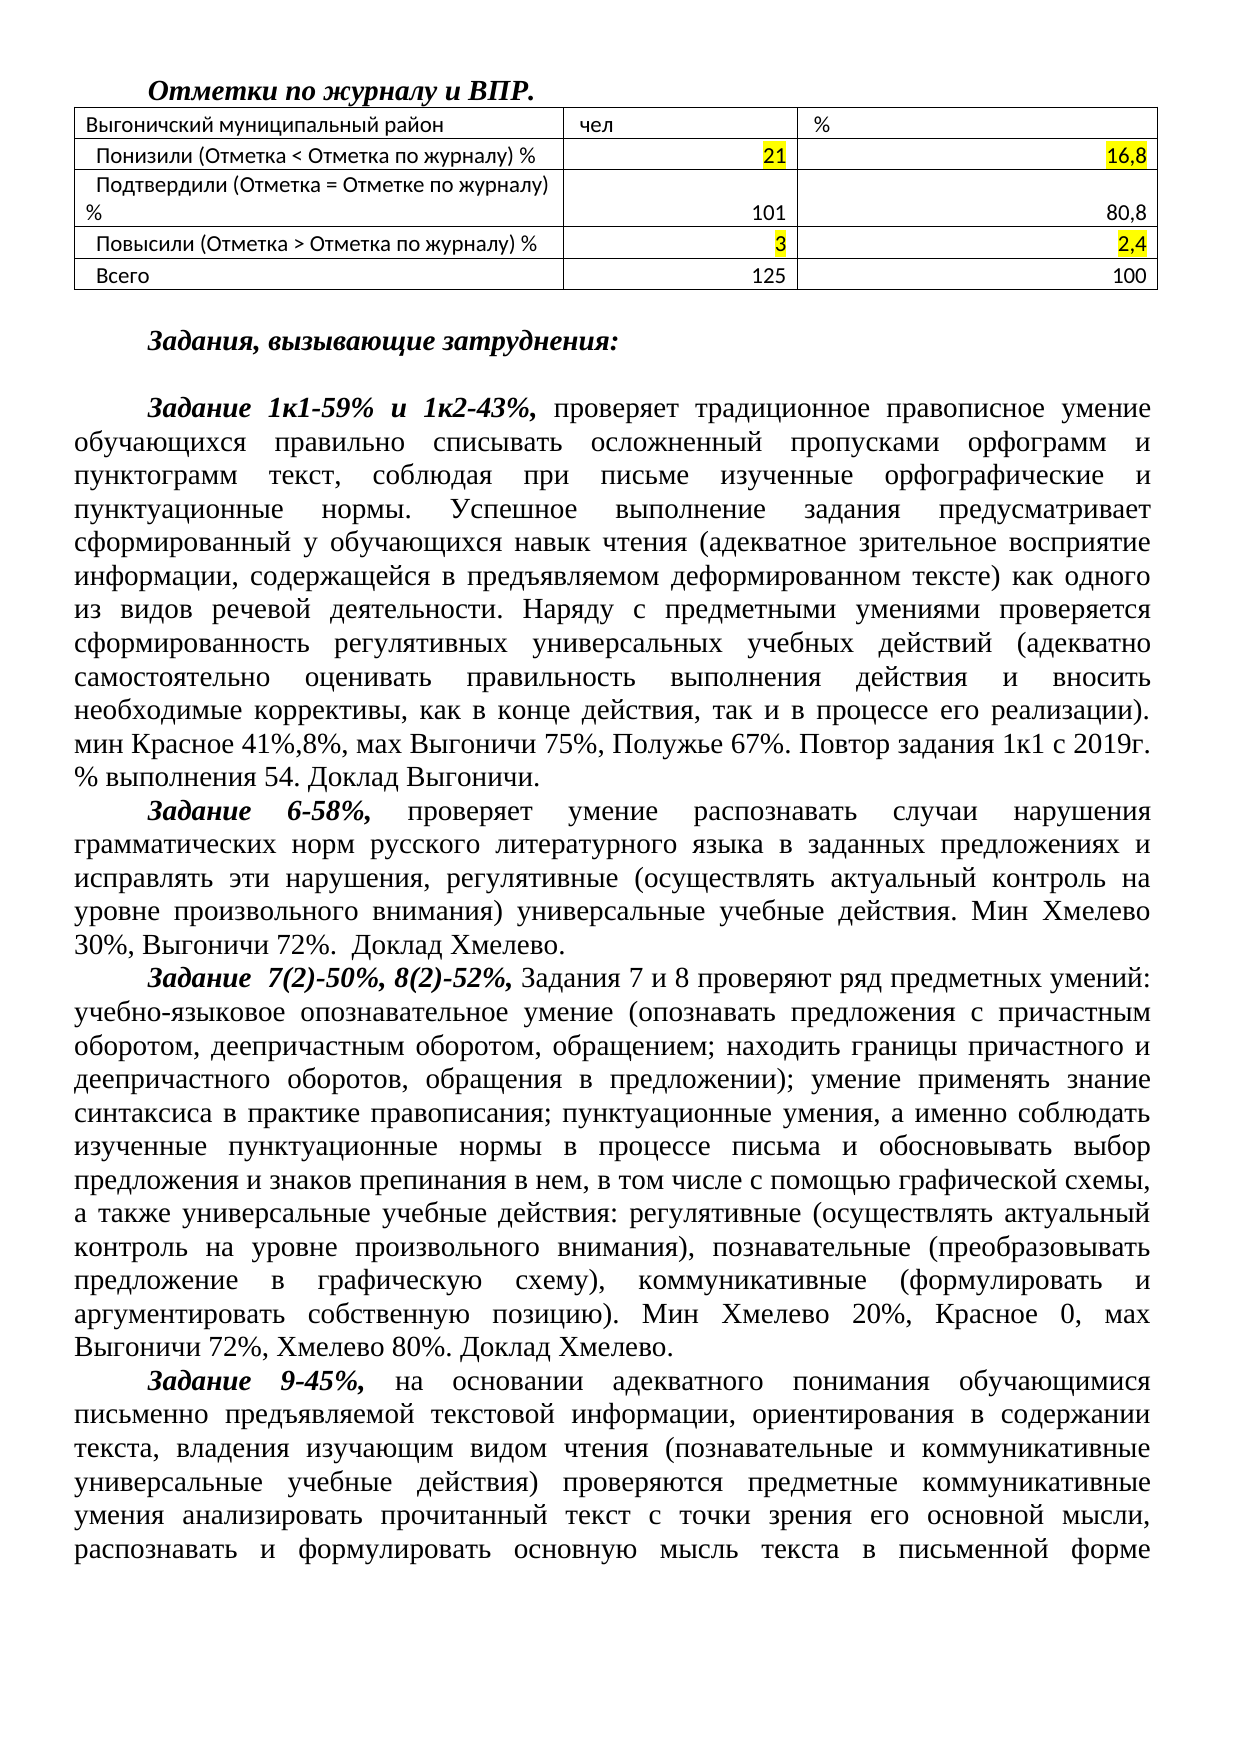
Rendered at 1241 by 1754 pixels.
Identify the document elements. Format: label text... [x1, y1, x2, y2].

table_cell Понизили (Отметка < Отметка по журналу) % [75, 139, 563, 169]
table_header Выгоничский муниципальный район [75, 108, 563, 138]
text Задания, вызывающие затруднения: [74, 323, 1152, 357]
table_cell 100 [798, 259, 1157, 289]
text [74, 1363, 1152, 1564]
text Задание 7(2)-50%, 8(2)-52%, Задания 7 и 8 проверяют ряд предметных умений: учебно-языковое опознавательное умение (опознавать предложения с причастным оборотом, деепричастным оборотом, обращением; находить границы причастного и деепричастного оборотов, обращения в предложении); умение применять знание синтаксиса в практике правописания; пунктуационные умения, а именно соблюдать изученные пунктуационные нормы в процессе письма и обосновывать выбор предложения и знаков препинания в нем, в том числе с помощью графической схемы, а также универсальные учебные действия: регулятивные (осуществлять актуальный контроль на уровне произвольного внимания), познавательные (преобразовывать предложение в графическую схему), коммуникативные (формулировать и аргументировать собственную позицию). Мин Хмелево 20%, Красное 0, мах Выгоничи 72%, Хмелево 80%. Доклад Хмелево. [74, 961, 1152, 1363]
table_cell 2,4 [798, 227, 1157, 257]
table_cell 80,8 [798, 170, 1157, 226]
table_cell Подтвердили (Отметка = Отметке по журналу) % [75, 170, 563, 226]
table_cell 3 [564, 227, 797, 257]
table_cell 101 [564, 170, 797, 226]
table_cell 125 [564, 259, 797, 289]
text Задание 6-58%, проверяет умение распознавать случаи нарушения грамматических норм русского литературного языка в заданных предложениях и исправлять эти нарушения, регулятивные (осуществлять актуальный контроль на уровне произвольного внимания) универсальные учебные действия. Мин Хмелево 30%, Выгоничи 72%. Доклад Хмелево. [74, 793, 1152, 961]
text Задание 1к1-59% и 1к2-43%, проверяет традиционное правописное умение обучающихся правильно списывать осложненный пропусками орфограмм и пунктограмм текст, соблюдая при письме изученные орфографические и пунктуационные нормы. Успешное выполнение задания предусматривает сформированный у обучающихся навык чтения (адекватное зрительное восприятие информации, содержащейся в предъявляемом деформированном тексте) как одного из видов речевой деятельности. Наряду с предметными умениями проверяется сформированность регулятивных универсальных учебных действий (адекватно самостоятельно оценивать правильность выполнения действия и вносить необходимые коррективы, как в конце действия, так и в процессе его реализации). мин Красное 41%,8%, мах Выгоничи 75%, Полужье 67%. Повтор задания 1к1 с 2019г. % выполнения 54. Доклад Выгоничи. [74, 390, 1152, 793]
table_cell 16,8 [798, 139, 1157, 169]
table_cell Повысили (Отметка > Отметка по журналу) % [75, 227, 563, 257]
table_cell Всего [75, 259, 563, 289]
table_header % [798, 108, 1157, 138]
table_header чел [564, 108, 797, 138]
text Отметки по журналу и ВПР. [74, 73, 1152, 107]
table_cell 21 [564, 139, 797, 169]
